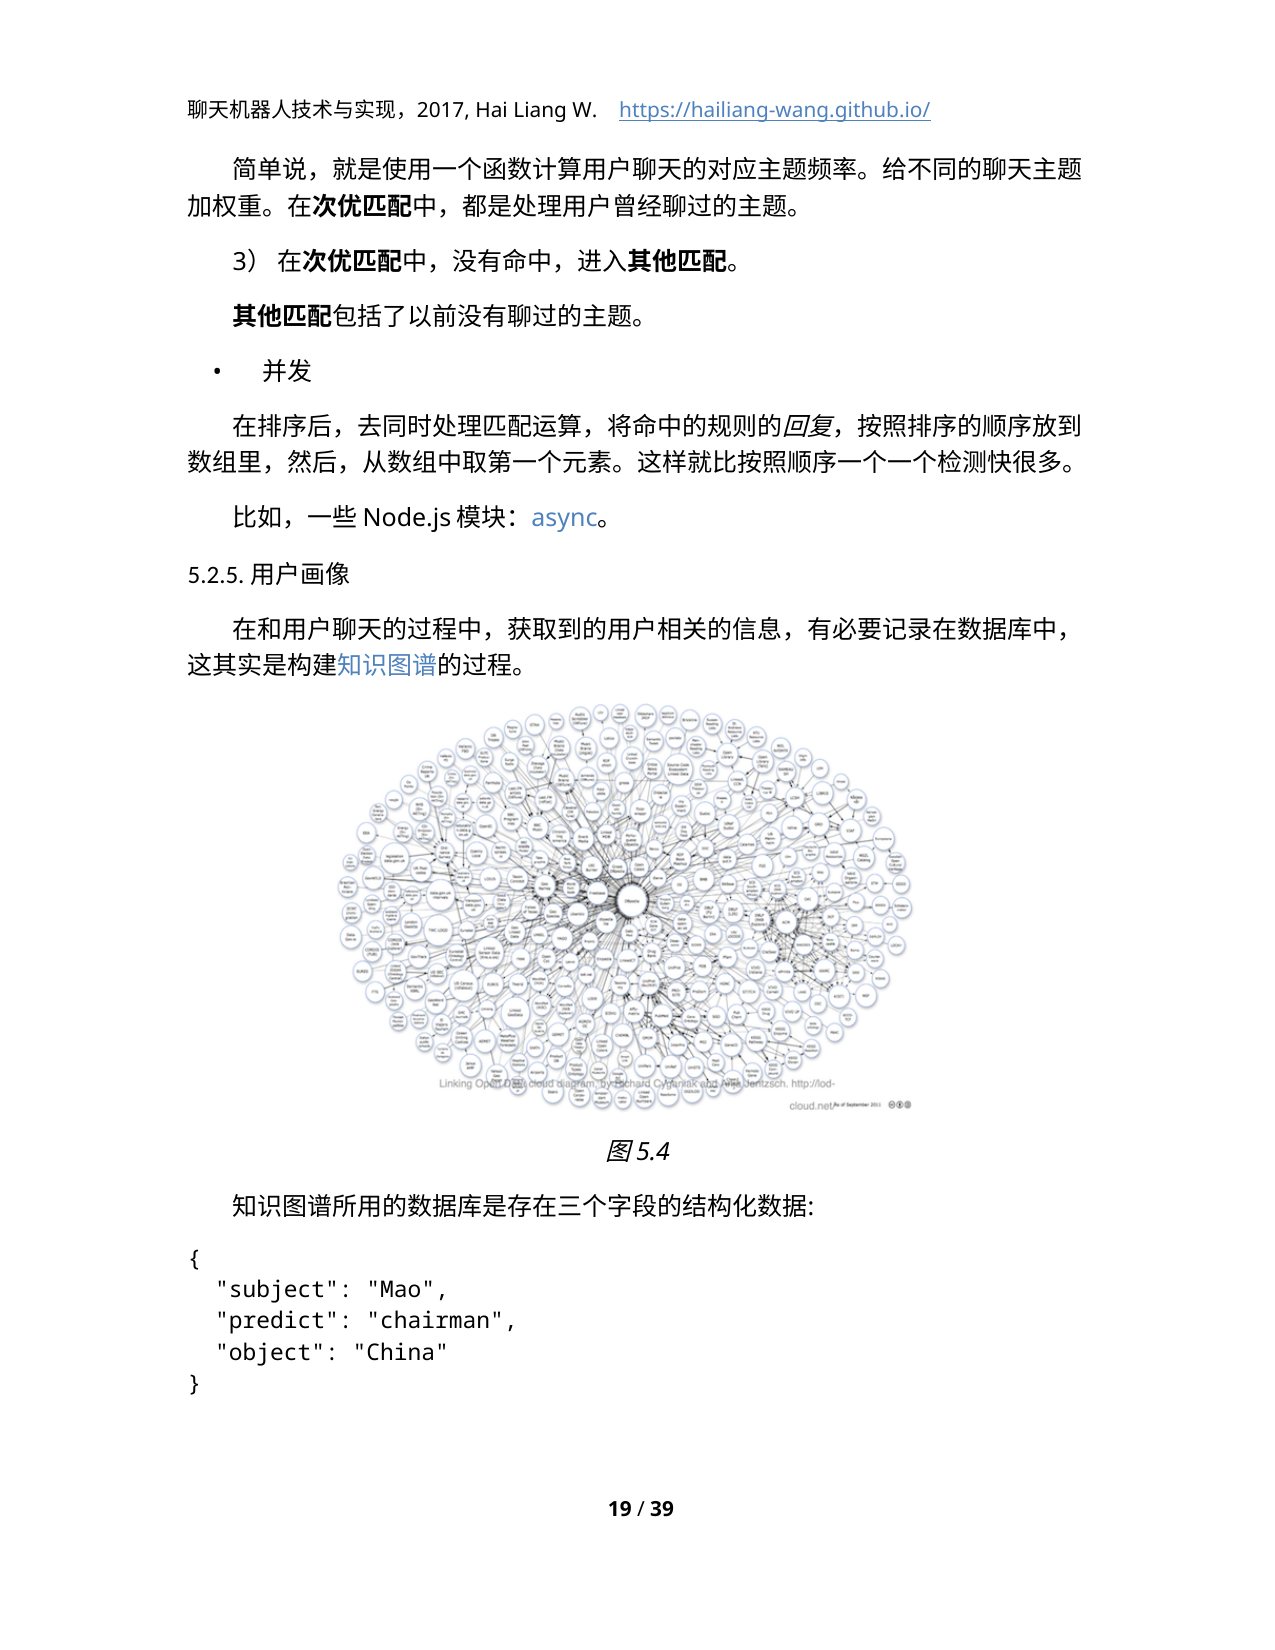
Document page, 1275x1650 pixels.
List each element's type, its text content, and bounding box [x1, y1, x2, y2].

subtitle 5.2.5. 用户画像 [187, 554, 1087, 591]
text 简单说，就是使用一个函数计算用户聊天的对应主题频率。给不同的聊天主题加权重。在次优匹配中，都是处理用户曾经聊过的主题。 [187, 150, 1087, 222]
picture [322, 700, 953, 1114]
text 3） 在次优匹配中，没有命中，进入其他匹配。 [187, 241, 1087, 277]
text 知识图谱所用的数据库是存在三个字段的结构化数据: [187, 1187, 1087, 1223]
text 比如，一些Node.js模块：async。 [187, 497, 1087, 534]
text 在排序后，去同时处理匹配运算，将命中的规则的回复，按照排序的顺序放到数组里，然后，从数组中取第一个元素。这样就比按照顺序一个一个检测快很多。 [187, 406, 1087, 479]
list 并发 [212, 351, 1087, 387]
text 在和用户聊天的过程中，获取到的用户相关的信息，有必要记录在数据库中，这其实是构建知识图谱的过程。 [187, 609, 1087, 682]
text 图 5.4 [187, 1132, 1087, 1168]
text 其他匹配包括了以前没有聊过的主题。 [187, 296, 1087, 332]
text { "subject": "Mao", "predict": "chairman", "object": "China" } [187, 1242, 1087, 1398]
